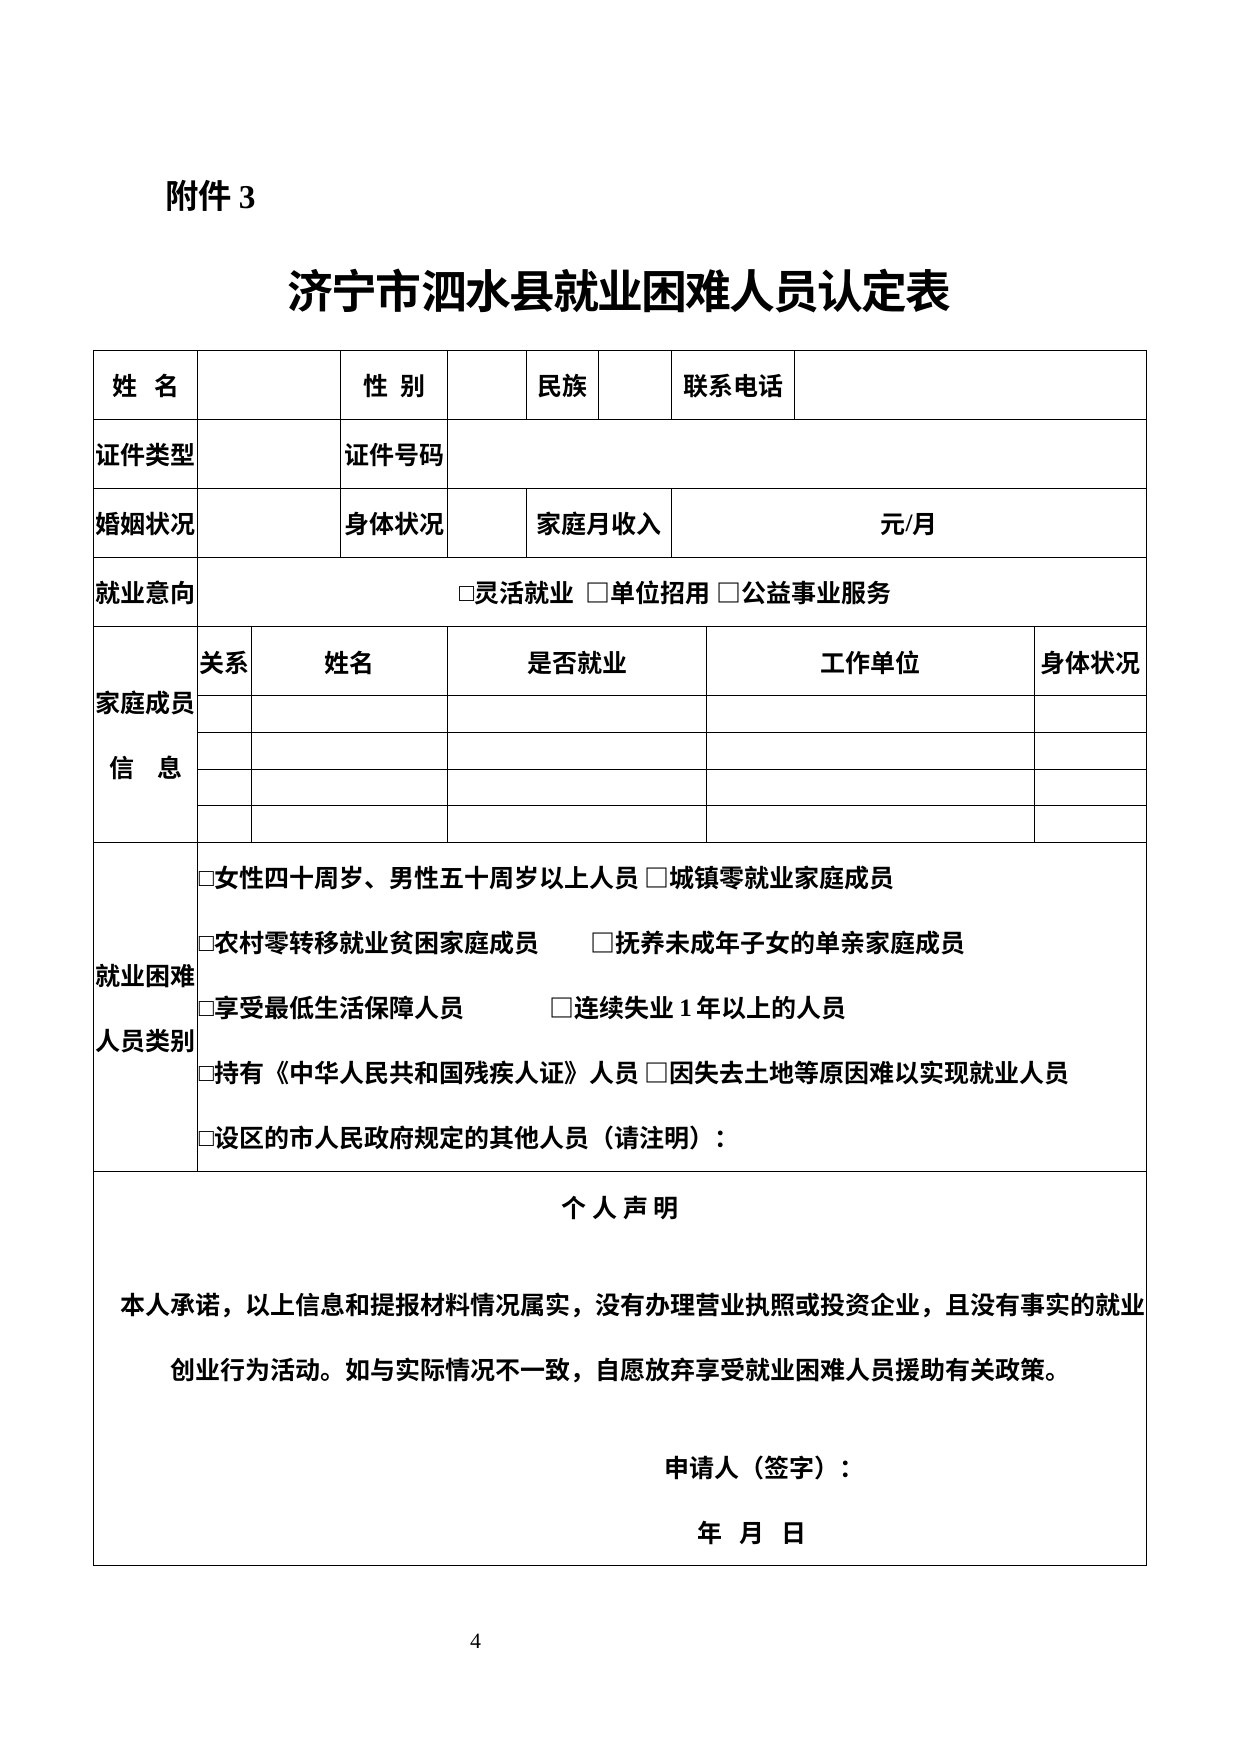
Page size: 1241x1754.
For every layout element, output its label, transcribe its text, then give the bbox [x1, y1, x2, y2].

table_header 联系电话 [672, 351, 794, 419]
table_cell □灵活就业 □单位招用 □公益事业服务 [198, 558, 1146, 626]
table_cell [448, 733, 706, 769]
table_header [795, 351, 1146, 419]
text 济宁市泗水县就业困难人员认定表 [165, 239, 1075, 337]
table_cell [252, 770, 447, 805]
table_header 姓 名 [94, 351, 197, 419]
table_cell □女性四十周岁、男性五十周岁以上人员 □城镇零就业家庭成员 □农村零转移就业贫困家庭成员 □抚养未成年子女的单亲家庭成员 □享受最低生活保障人员 □连续失业1年以上的人员 □持有《中华人民共和国残疾人证》人员 □因失去土地等原因难以实现就业人员 □设区的市人民政府规定的其他人员（请注明）： [198, 843, 1146, 1171]
table_cell 工作单位 [707, 627, 1034, 695]
table_cell 关系 [198, 627, 251, 695]
table_cell 个 人 声 明 本人承诺，以上信息和提报材料情况属实，没有办理营业执照或投资企业，且没有事实的就业创业行为活动。如与实际情况不一致，自愿放弃享受就业困难人员援助有关政策。 申请人（签字）： 年 月 日 [94, 1172, 1146, 1565]
table_cell 元/月 [672, 489, 1146, 557]
table_cell [707, 770, 1034, 805]
table_cell [448, 806, 706, 842]
table_header 民族 [527, 351, 598, 419]
table_cell 家庭月收入 [527, 489, 671, 557]
table_cell 就业困难 人员类别 [94, 843, 197, 1171]
table_cell [252, 806, 447, 842]
table_cell 家庭成员 信 息 [94, 627, 197, 842]
table_cell [707, 733, 1034, 769]
table_cell [1035, 696, 1146, 732]
table_cell 就业意向 [94, 558, 197, 626]
table_cell [198, 696, 251, 732]
table_cell [198, 420, 340, 488]
table_cell [448, 420, 1146, 488]
table_header 性 别 [341, 351, 447, 419]
table_header [599, 351, 671, 419]
table_cell 身体状况 [1035, 627, 1146, 695]
table_cell [1035, 806, 1146, 842]
table_cell [198, 770, 251, 805]
table_cell [252, 696, 447, 732]
table_cell 身体状况 [341, 489, 447, 557]
table_cell [1035, 733, 1146, 769]
table_cell 婚姻状况 [94, 489, 197, 557]
table_cell [198, 489, 340, 557]
table_cell 是否就业 [448, 627, 706, 695]
table_header [198, 351, 340, 419]
table_header [448, 351, 526, 419]
table_cell [707, 696, 1034, 732]
table_cell [198, 733, 251, 769]
table_cell [1035, 770, 1146, 805]
table_cell [448, 696, 706, 732]
text 附件3 [165, 162, 1075, 227]
table_cell [198, 806, 251, 842]
table_cell [252, 733, 447, 769]
table_cell 证件号码 [341, 420, 447, 488]
table_cell 姓名 [252, 627, 447, 695]
table_cell [448, 770, 706, 805]
table_cell 证件类型 [94, 420, 197, 488]
table_cell [448, 489, 526, 557]
table_cell [707, 806, 1034, 842]
